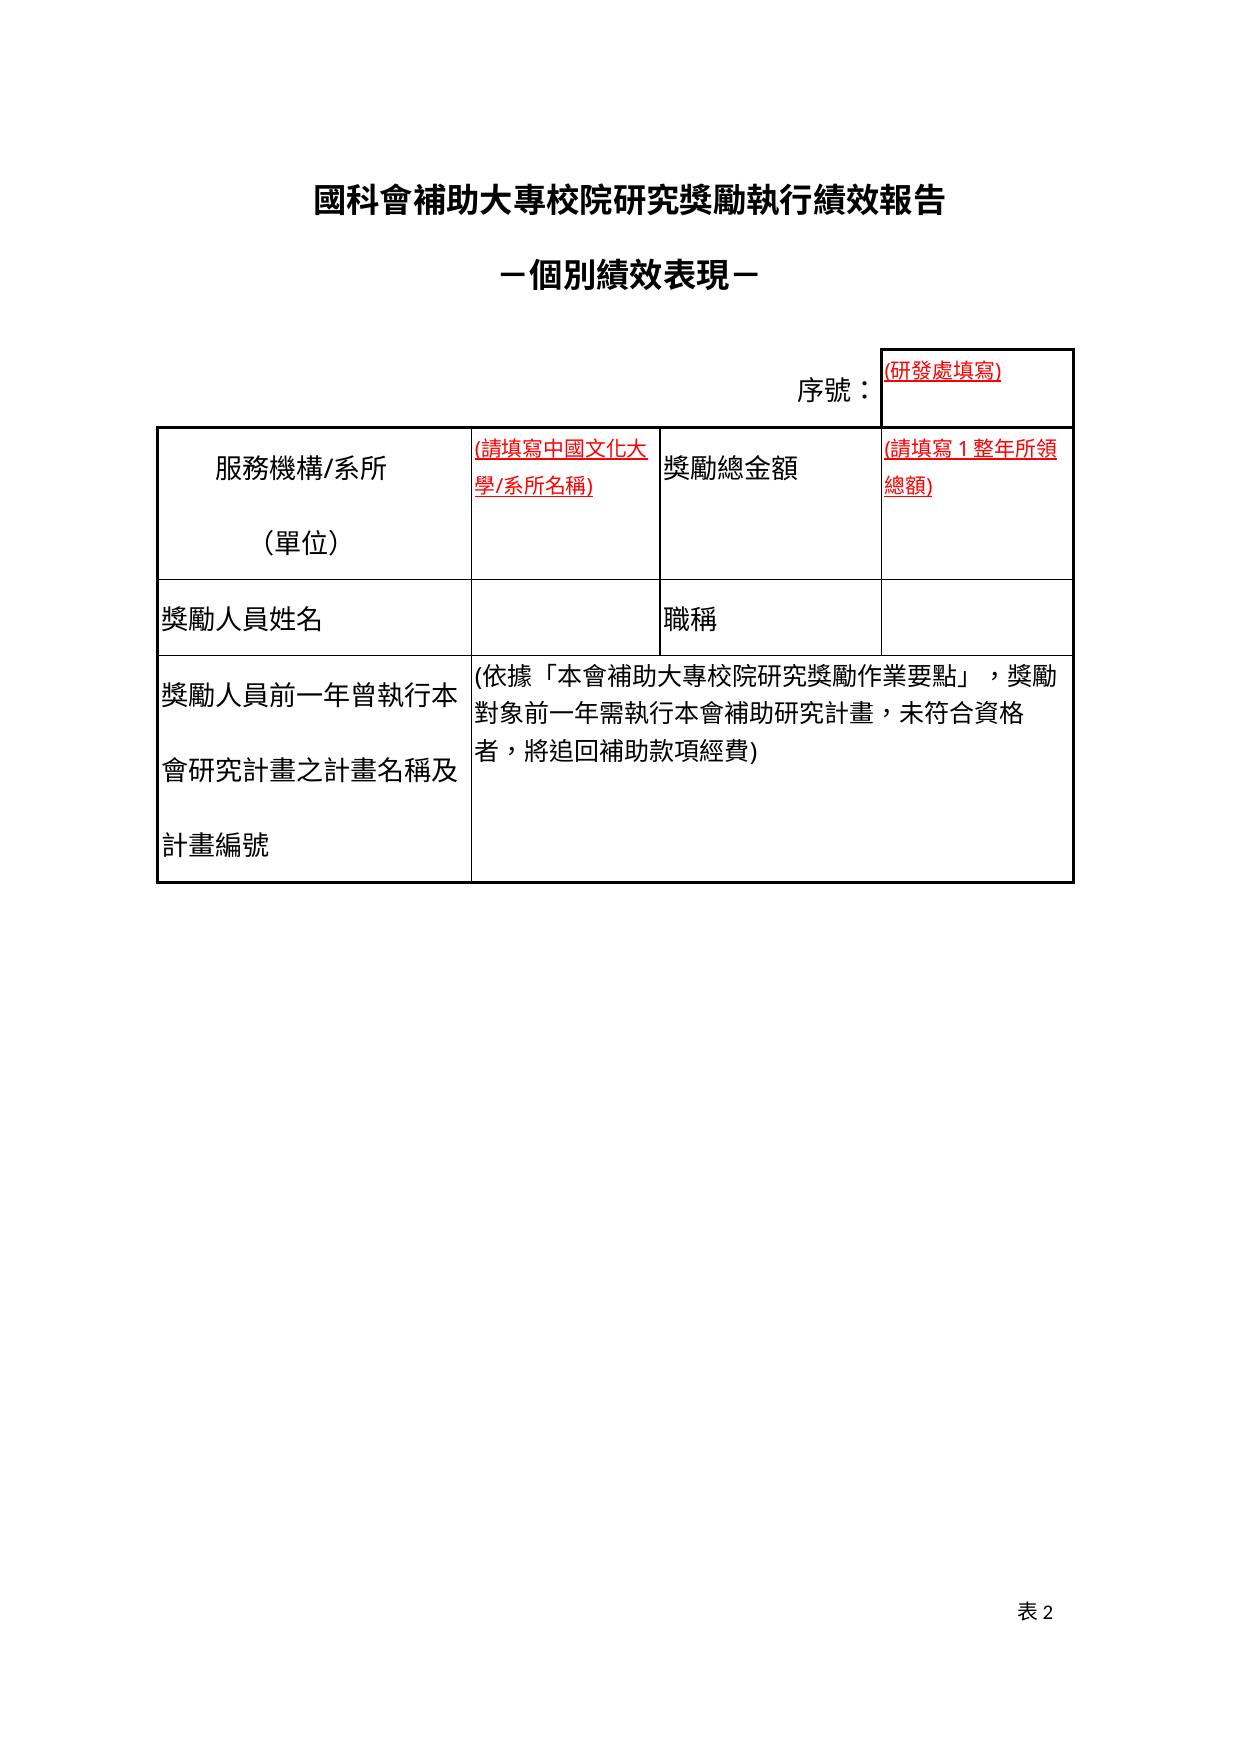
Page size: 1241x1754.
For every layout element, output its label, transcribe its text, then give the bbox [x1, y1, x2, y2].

table_cell 獎勵人員前一年曾執行本會研究計畫之計畫名稱及計畫編號 [159, 656, 471, 881]
table_cell 職稱 [661, 580, 881, 655]
table_cell 服務機構/系所 （單位） [159, 429, 471, 579]
table_cell 獎勵人員姓名 [159, 580, 471, 655]
table_header 序號： [158, 348, 880, 426]
table_cell (請填寫中國文化大學/系所名稱) [472, 429, 659, 579]
table_header (研發處填寫) [883, 351, 1072, 426]
table_cell [472, 580, 659, 655]
text 國科會補助大專校院研究獎勵執行績效報告 [206, 160, 1053, 235]
table_cell 獎勵總金額 [661, 429, 881, 579]
table_cell (依據「本會補助大專校院研究獎勵作業要點」，獎勵對象前一年需執行本會補助研究計畫，未符合資格者，將追回補助款項經費) [472, 656, 1072, 881]
table_cell [882, 580, 1072, 655]
table_cell (請填寫1整年所領總額) [882, 429, 1072, 579]
text －個別績效表現－ [206, 235, 1053, 347]
